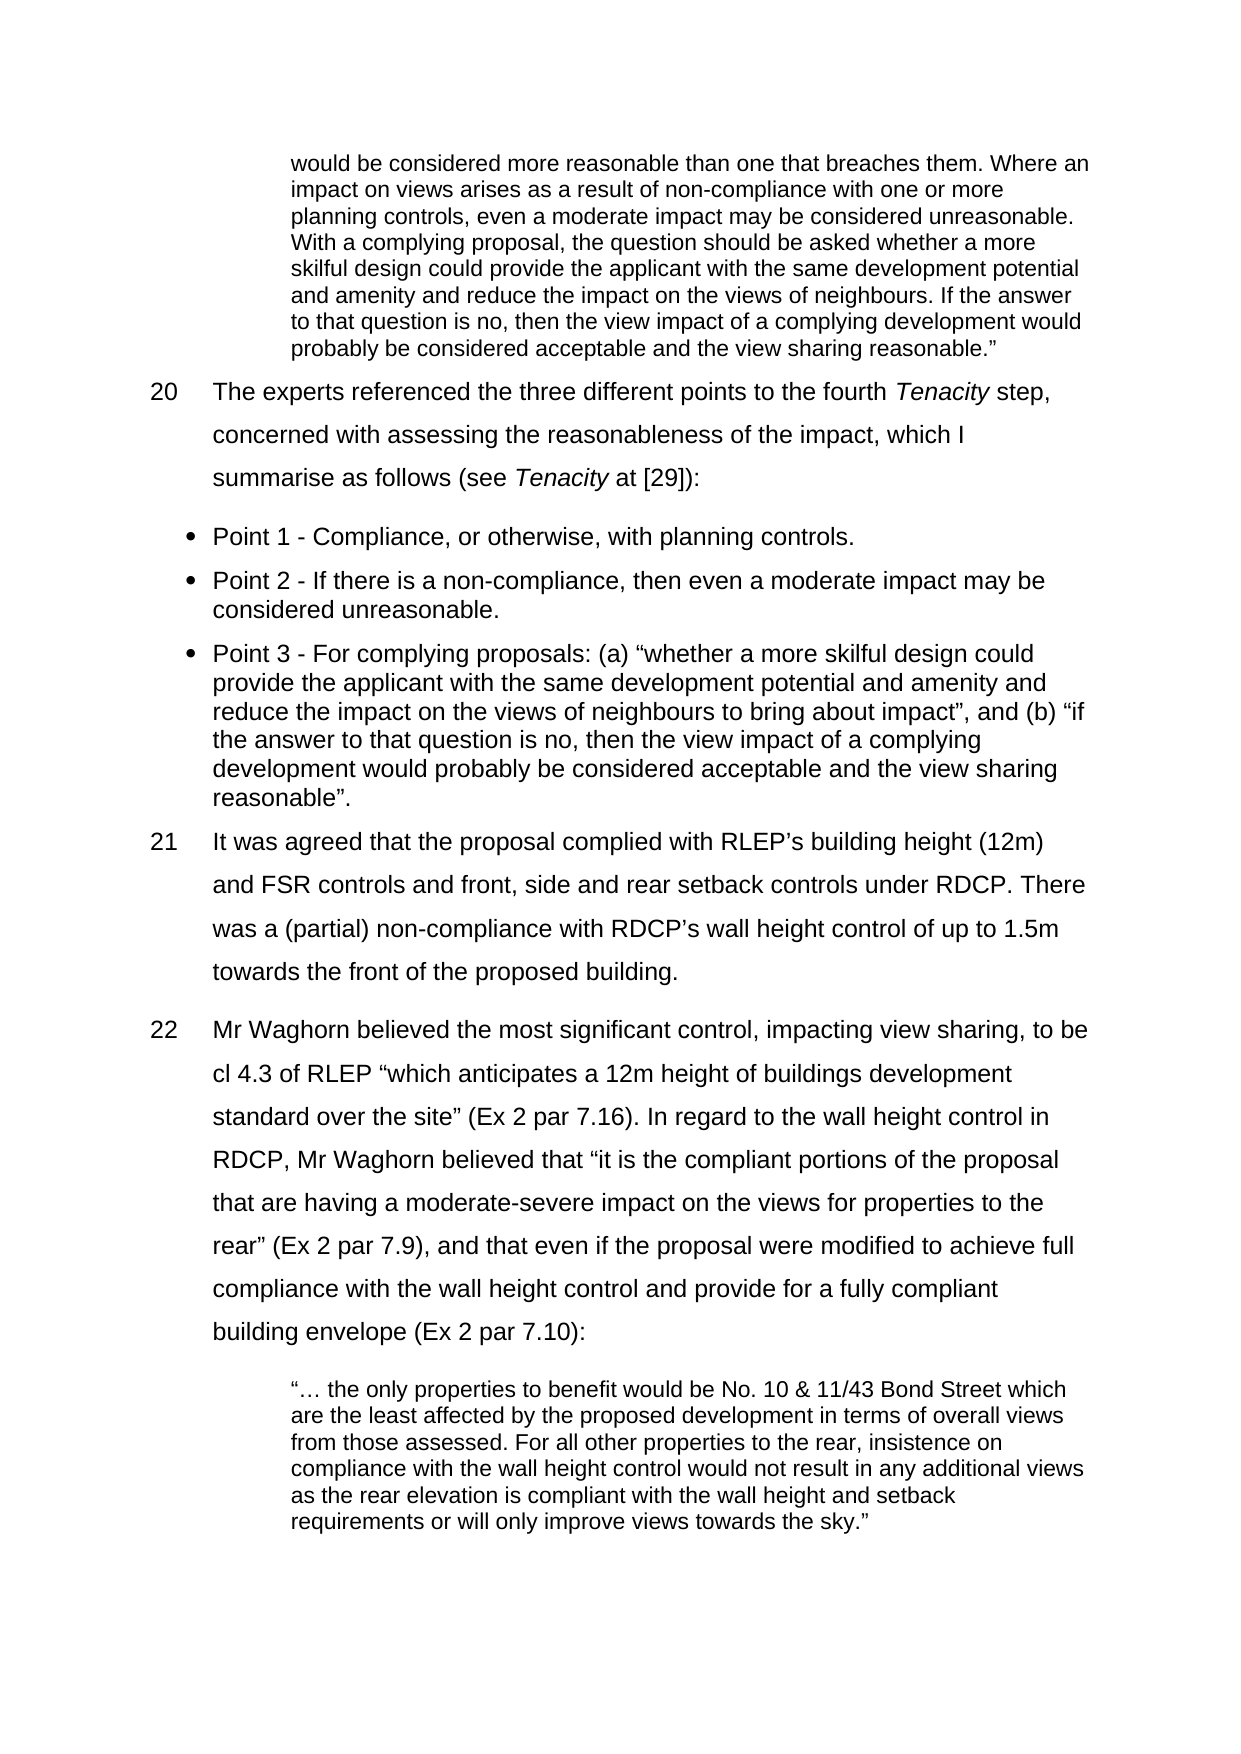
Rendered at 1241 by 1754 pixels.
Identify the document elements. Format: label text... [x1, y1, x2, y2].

list Point 3 - For complying proposals: (a) “whether a more skilful design could provide the applicant with the same development potential and amenity and reduce the impact on the views of neighbours to bring about impact”, and (b) “if the answer to that question is no, then the view impact of a complying development would probably be considered acceptable and the view sharing reasonable”. [186, 639, 1090, 812]
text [291, 150, 1090, 361]
text “… the only properties to benefit would be No. 10 & 11/43 Bond Street which are the least affected by the proposed development in terms of overall views from those assessed. For all other properties to the rear, insistence on compliance with the wall height control would not result in any additional views as the rear elevation is compliant with the wall height and setback requirements or will only improve views towards the sky.” [291, 1376, 1090, 1534]
list Mr Waghorn believed the most significant control, impacting view sharing, to be cl 4.3 of RLEP “which anticipates a 12m height of buildings development standard over the site” (Ex 2 par 7.16). In regard to the wall height control in RDCP, Mr Waghorn believed that “it is the compliant portions of the proposal that are having a moderate-severe impact on the views for properties to the rear” (Ex 2 par 7.9), and that even if the proposal were modified to achieve full compliance with the wall height control and provide for a fully compliant building envelope (Ex 2 par 7.10): [150, 1016, 1090, 1346]
list It was agreed that the proposal complied with RLEP’s building height (12m) and FSR controls and front, side and rear setback controls under RDCP. There was a (partial) non-compliance with RDCP’s wall height control of up to 1.5m towards the front of the proposed building. [150, 827, 1090, 986]
list Point 2 - If there is a non-compliance, then even a moderate impact may be considered unreasonable. [186, 566, 1090, 623]
list The experts referenced the three different points to the fourth Tenacity step, concerned with assessing the reasonableness of the impact, which I summarise as follows (see Tenacity at [29]): [150, 376, 1090, 491]
list Point 1 - Compliance, or otherwise, with planning controls. [186, 521, 1090, 550]
